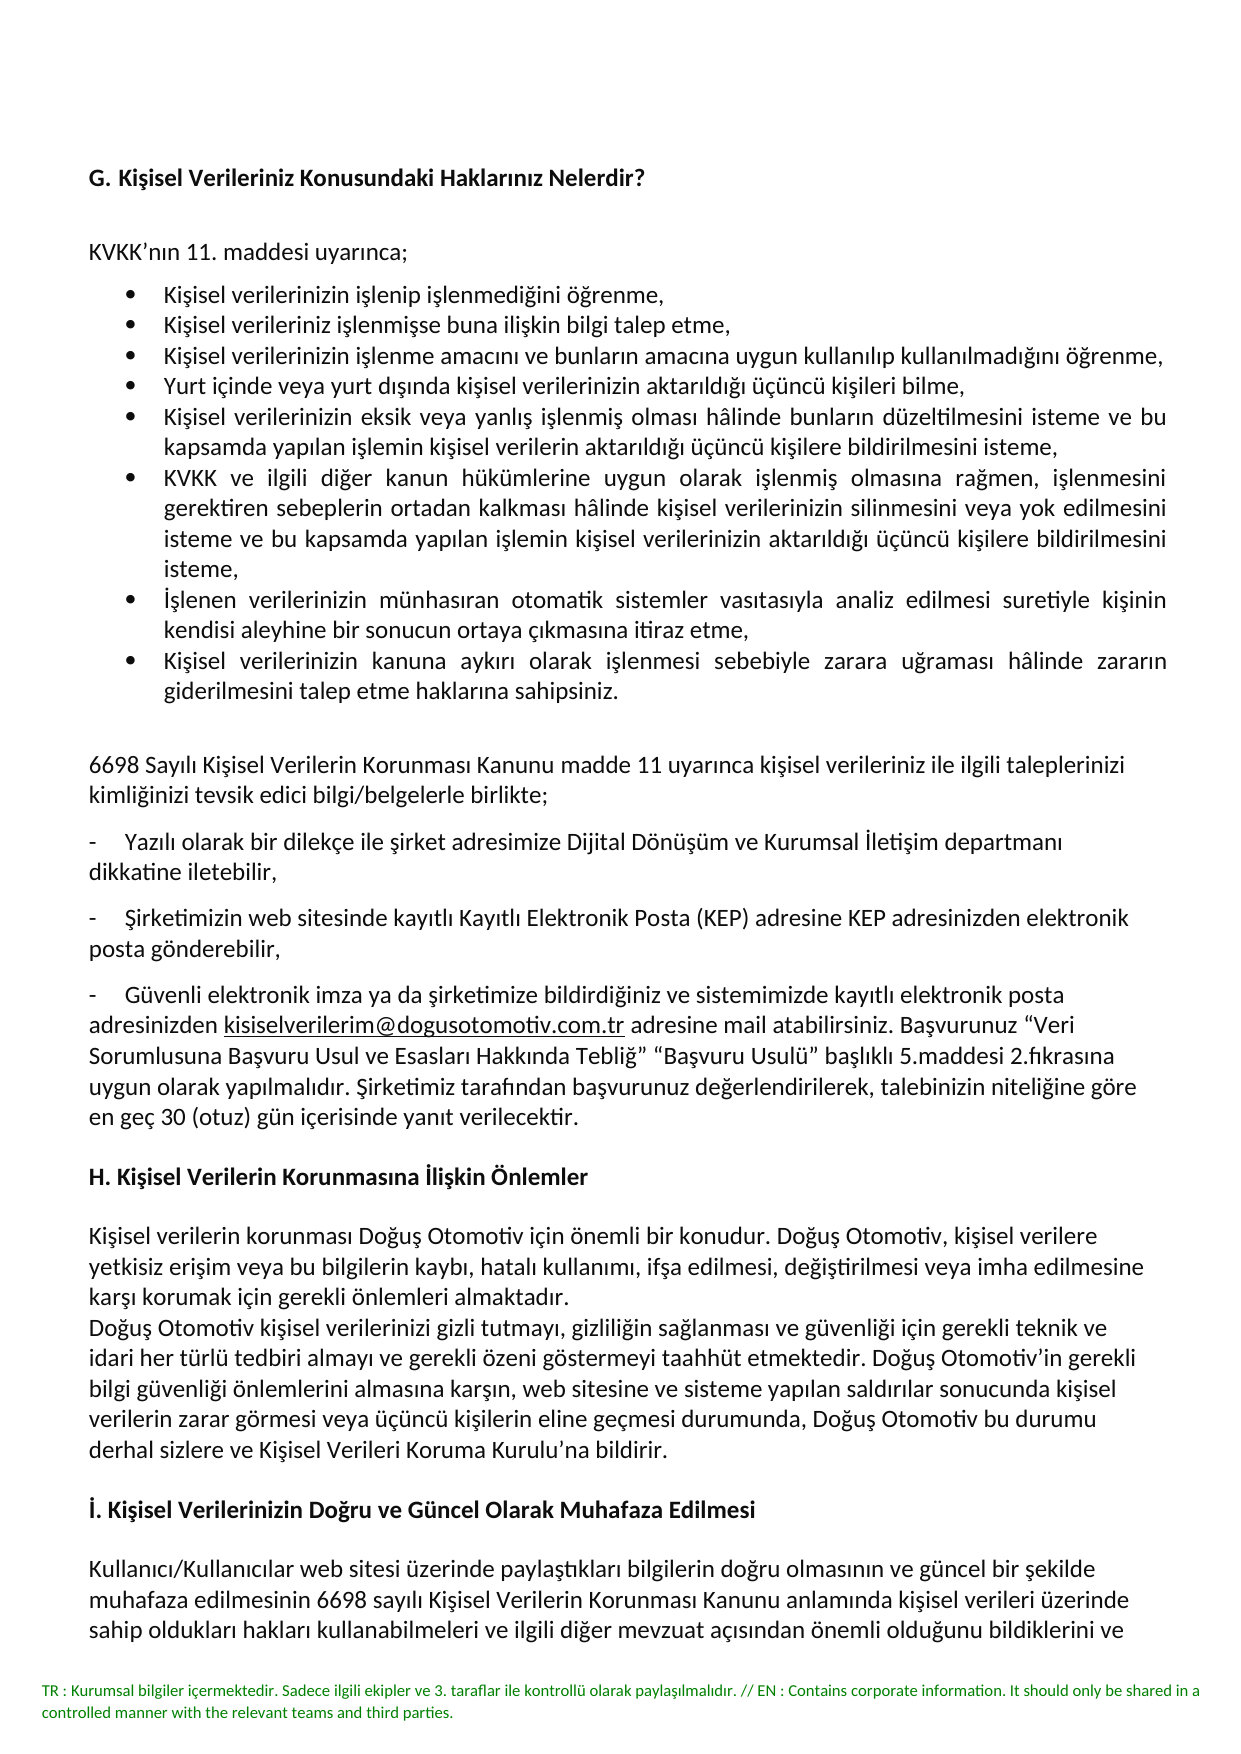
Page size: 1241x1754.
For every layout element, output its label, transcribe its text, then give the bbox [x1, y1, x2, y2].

text H. Kişisel Verilerin Korunmasına İlişkin Önlemler [89, 1161, 1152, 1191]
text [89, 1553, 1152, 1645]
text Kişisel verilerin korunması Doğuş Otomotiv için önemli bir konudur. Doğuş Otomotiv, kişisel verilere yetkisiz erişim veya bu bilgilerin kaybı, hatalı kullanımı, ifşa edilmesi, değiştirilmesi veya imha edilmesine karşı korumak için gerekli önlemleri almaktadır. Doğuş Otomotiv kişisel verilerinizi gizli tutmayı, gizliliğin sağlanması ve güvenliği için gerekli teknik ve idari her türlü tedbiri almayı ve gerekli özeni göstermeyi taahhüt etmektedir. Doğuş Otomotiv’in gerekli bilgi güvenliği önlemlerini almasına karşın, web sitesine ve sisteme yapılan saldırılar sonucunda kişisel verilerin zarar görmesi veya üçüncü kişilerin eline geçmesi durumunda, Doğuş Otomotiv bu durumu derhal sizlere ve Kişisel Verileri Koruma Kurulu’na bildirir. [89, 1221, 1152, 1465]
text - Şirketimizin web sitesinde kayıtlı Kayıtlı Elektronik Posta (KEP) adresine KEP adresinizden elektronik posta gönderebilir, [89, 902, 1152, 963]
list Kişisel verilerinizin işlenme amacını ve bunların amacına uygun kullanılıp kullanılmadığını öğrenme, [126, 340, 1168, 370]
list Yurt içinde veya yurt dışında kişisel verilerinizin aktarıldığı üçüncü kişileri bilme, [126, 370, 1168, 401]
list Kişisel Verileriniz Konusundaki Haklarınız Nelerdir? [89, 162, 1152, 193]
list Kişisel verilerinizin kanuna aykırı olarak işlenmesi sebebiyle zarara uğraması hâlinde zararın giderilmesini talep etme haklarına sahipsiniz. [126, 645, 1168, 706]
list İşlenen verilerinizin münhasıran otomatik sistemler vasıtasıyla analiz edilmesi suretiyle kişinin kendisi aleyhine bir sonucun ortaya çıkmasına itiraz etme, [126, 584, 1168, 645]
text KVKK’nın 11. maddesi uyarınca; [89, 236, 1168, 266]
list Kişisel verilerinizin eksik veya yanlış işlenmiş olması hâlinde bunların düzeltilmesini isteme ve bu kapsamda yapılan işlemin kişisel verilerin aktarıldığı üçüncü kişilere bildirilmesini isteme, [126, 401, 1168, 462]
text - Güvenli elektronik imza ya da şirketimize bildirdiğiniz ve sistemimizde kayıtlı elektronik posta adresinizden kisiselverilerim@dogusotomotiv.com.tr adresine mail atabilirsiniz. Başvurunuz “Veri Sorumlusuna Başvuru Usul ve Esasları Hakkında Tebliğ” “Başvuru Usulü” başlıklı 5.maddesi 2.fıkrasına uygun olarak yapılmalıdır. Şirketimiz tarafından başvurunuz değerlendirilerek, talebinizin niteliğine göre en geç 30 (otuz) gün içerisinde yanıt verilecektir. [89, 979, 1152, 1132]
list KVKK ve ilgili diğer kanun hükümlerine uygun olarak işlenmiş olmasına rağmen, işlenmesini gerektiren sebeplerin ortadan kalkması hâlinde kişisel verilerinizin silinmesini veya yok edilmesini isteme ve bu kapsamda yapılan işlemin kişisel verilerinizin aktarıldığı üçüncü kişilere bildirilmesini isteme, [126, 462, 1168, 584]
list Kişisel verilerinizin işlenip işlenmediğini öğrenme, [126, 279, 1168, 309]
list Kişisel verileriniz işlenmişse buna ilişkin bilgi talep etme, [126, 309, 1168, 340]
text - Yazılı olarak bir dilekçe ile şirket adresimize Dijital Dönüşüm ve Kurumsal İletişim departmanı dikkatine iletebilir, [89, 826, 1152, 887]
text İ. Kişisel Verilerinizin Doğru ve Güncel Olarak Muhafaza Edilmesi [89, 1494, 1152, 1524]
text 6698 Sayılı Kişisel Verilerin Korunması Kanunu madde 11 uyarınca kişisel verileriniz ile ilgili taleplerinizi kimliğinizi tevsik edici bilgi/belgelerle birlikte; [89, 749, 1152, 810]
